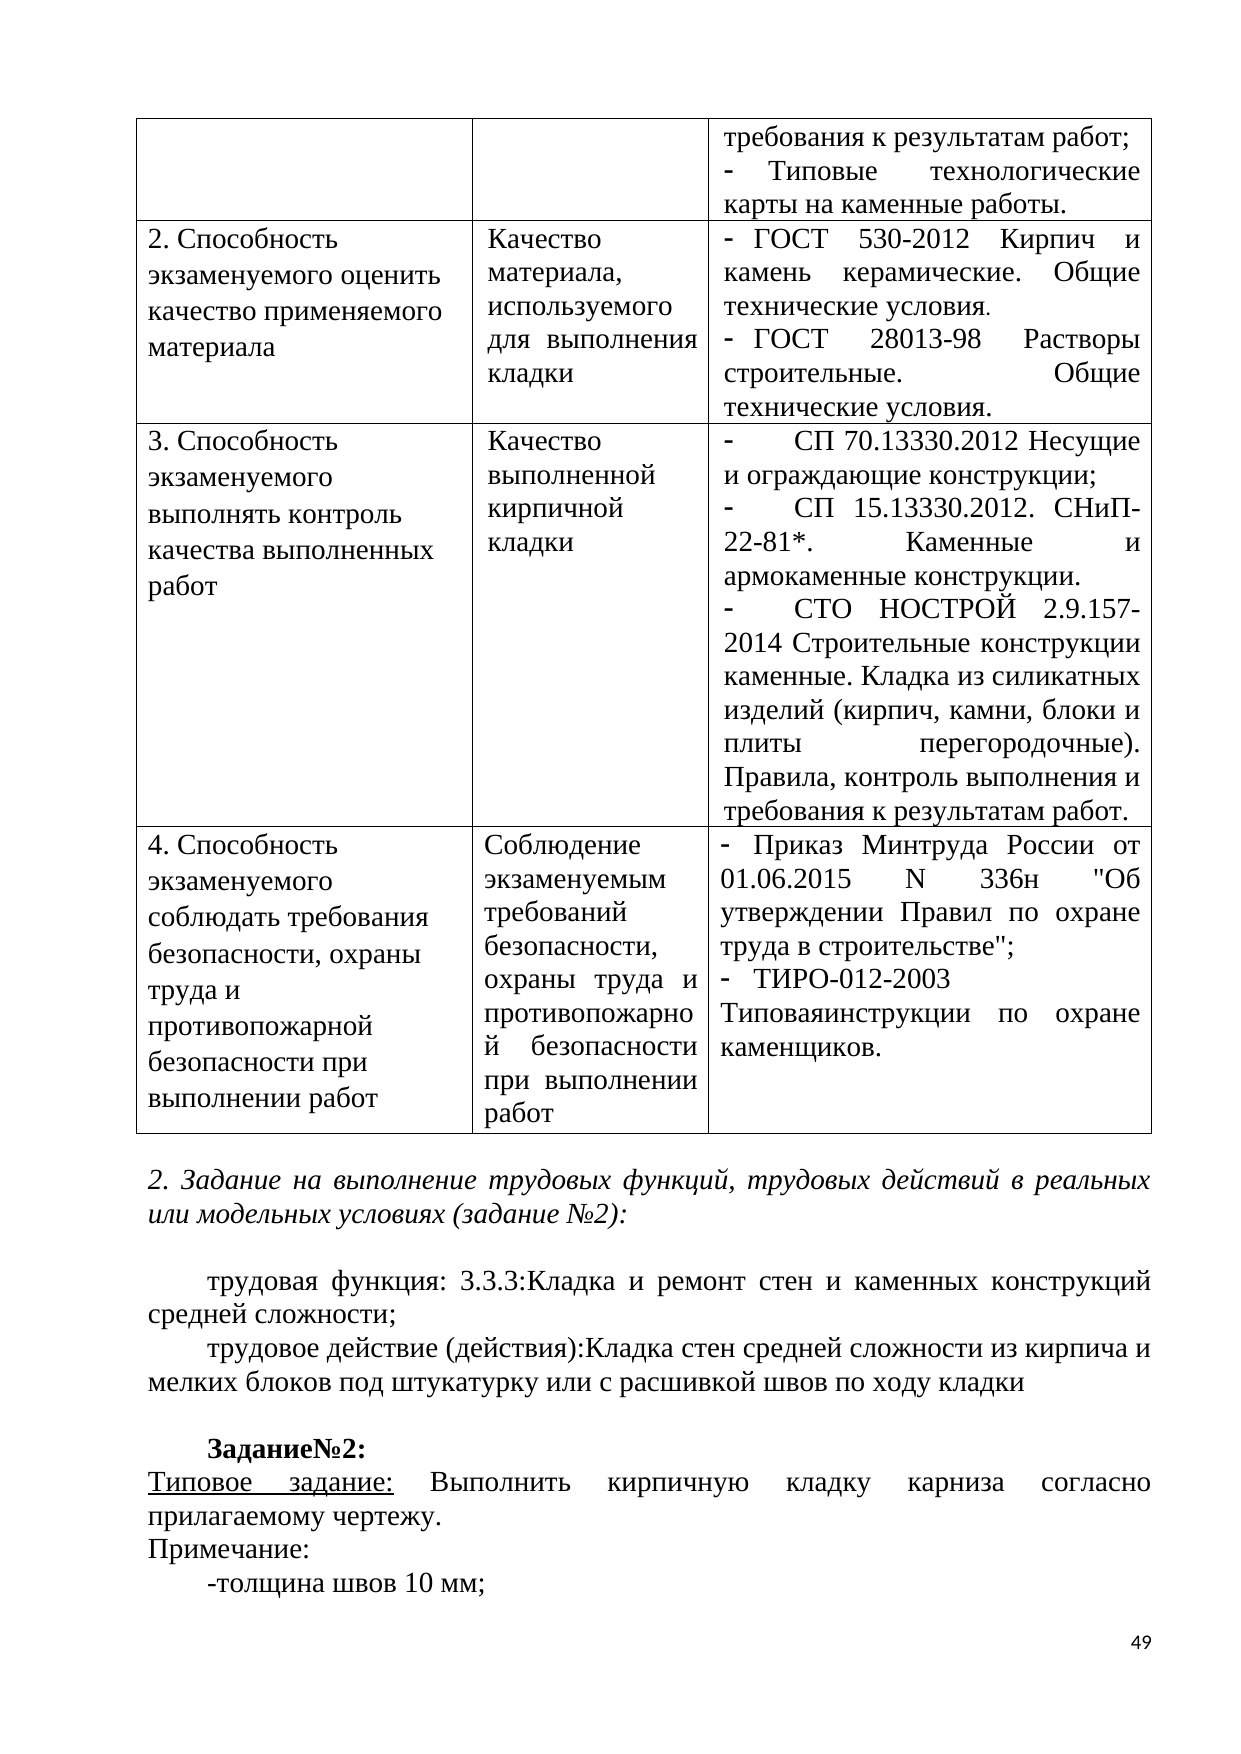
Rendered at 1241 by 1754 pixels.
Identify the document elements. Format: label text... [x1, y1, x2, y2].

text 2. Задание на выполнение трудовых функций, трудовых действий в реальных или модельных условиях (задание №2): [148, 1162, 1152, 1229]
table_cell Качество материала, используемого для выполнения кладки [473, 221, 708, 422]
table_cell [137, 119, 472, 220]
text Примечание: [148, 1531, 1152, 1565]
text трудовое действие (действия):Кладка стен средней сложности из кирпича и мелких блоков под штукатурку или с расшивкой швов по ходу кладки [148, 1330, 1152, 1397]
text трудовая функция: 3.3.3:Кладка и ремонт стен и каменных конструкций средней сложности; [148, 1263, 1152, 1330]
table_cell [709, 119, 1151, 220]
table_cell Соблюдение экзаменуемым требований безопасности, охраны труда и противопожарной безопасности при выполнении работ [473, 827, 708, 1133]
table_cell Качество выполненной кирпичной кладки [473, 424, 708, 826]
table_cell 4. Способность экзаменуемого соблюдать требования безопасности, охраны труда и противопожарной безопасности при выполнении работ [137, 827, 472, 1133]
text -толщина швов 10 мм; [148, 1565, 1152, 1598]
text Задание№2: [148, 1431, 1152, 1464]
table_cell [473, 119, 708, 220]
text Типовое задание: Выполнить кирпичную кладку карниза согласно прилагаемому чертежу. [148, 1464, 1152, 1531]
table_cell Приказ Минтруда России от 01.06.2015 N 336н "Об утверждении Правил по охране труда в строительстве"; ТИРО-012-2003 Типоваяинструкции по охране каменщиков. [709, 827, 1151, 1133]
table_cell 3. Способность экзаменуемого выполнять контроль качества выполненных работ [137, 424, 472, 826]
table_cell 2. Способность экзаменуемого оценить качество применяемого материала [137, 221, 472, 422]
table_cell СП 70.13330.2012 Несущие и ограждающие конструкции; СП 15.13330.2012. СНиП-22-81*. Каменные и армокаменные конструкции. СТО НОСТРОЙ 2.9.157-2014 Строительные конструкции каменные. Кладка из силикатных изделий (кирпич, камни, блоки и плиты перегородочные). Правила, контроль выполнения и требования к результатам работ. [709, 424, 1151, 826]
table_cell ГОСТ 530-2012 Кирпич и камень керамические. Общие технические условия. ГОСТ 28013-98 Растворы строительные. Общие технические условия. [709, 221, 1151, 422]
